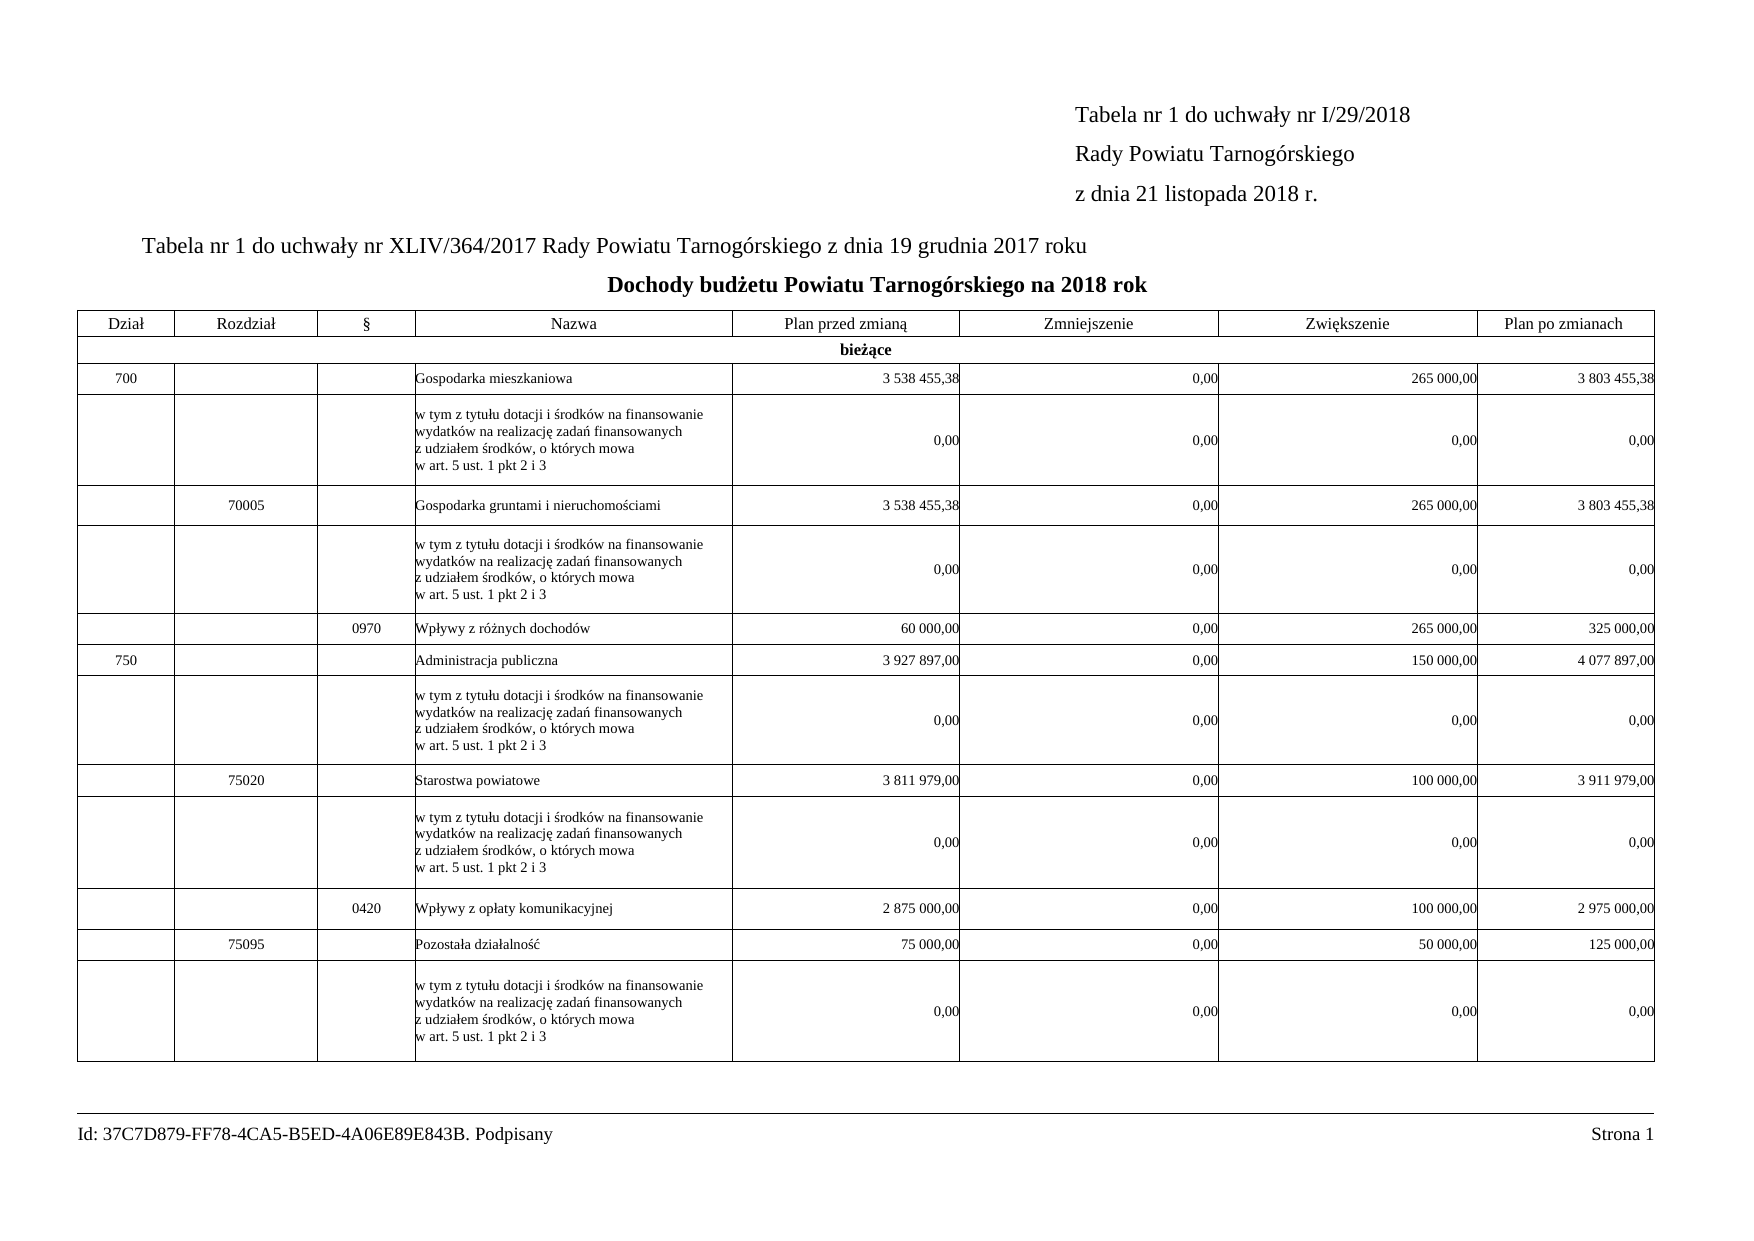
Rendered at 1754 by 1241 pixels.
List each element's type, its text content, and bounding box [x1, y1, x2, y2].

table_cell 3 803 455,38 [1478, 364, 1654, 394]
table_cell 0,00 [1219, 676, 1477, 764]
table_cell 0,00 [733, 526, 959, 613]
table_cell [78, 797, 174, 888]
table_header Zmniejszenie [960, 311, 1218, 336]
table_cell 70005 [175, 486, 317, 525]
table_cell [175, 961, 317, 1061]
table_cell 0,00 [1219, 797, 1477, 888]
table_cell 325 000,00 [1478, 614, 1654, 644]
table_cell [318, 797, 415, 888]
table_cell 0,00 [733, 797, 959, 888]
table_cell 75 000,00 [733, 930, 959, 960]
table_cell Administracja publiczna [416, 645, 732, 675]
table_cell 3 538 455,38 [733, 364, 959, 394]
table_cell Pozostała działalność [416, 930, 732, 960]
table_cell 0,00 [960, 765, 1218, 796]
table_cell [175, 526, 317, 613]
table_cell [318, 526, 415, 613]
table_cell 0,00 [1219, 395, 1477, 485]
text Dochody budżetu Powiatu Tarnogórskiego na 2018 rok [88, 271, 1665, 297]
table_cell 0,00 [733, 676, 959, 764]
table_cell 0420 [318, 889, 415, 928]
table_cell 150 000,00 [1219, 645, 1477, 675]
table_cell [78, 676, 174, 764]
table_header Zwiększenie [1219, 311, 1477, 336]
table_cell [78, 526, 174, 613]
table_cell 50 000,00 [1219, 930, 1477, 960]
table_cell 3 803 455,38 [1478, 486, 1654, 525]
table_cell 0,00 [960, 889, 1218, 928]
table_cell 60 000,00 [733, 614, 959, 644]
table_cell [318, 395, 415, 485]
table_cell [78, 614, 174, 644]
table_cell 0,00 [960, 526, 1218, 613]
table_cell 0,00 [960, 364, 1218, 394]
table_cell Wpływy z różnych dochodów [416, 614, 732, 644]
table_cell [175, 889, 317, 928]
table_header § [318, 311, 415, 336]
table_cell 3 811 979,00 [733, 765, 959, 796]
table_cell [318, 486, 415, 525]
table_header Plan po zmianach [1478, 311, 1654, 336]
table_cell 125 000,00 [1478, 930, 1654, 960]
table_cell 0,00 [1478, 395, 1654, 485]
table_cell 3 538 455,38 [733, 486, 959, 525]
table_header Rozdział [175, 311, 317, 336]
table_cell 0,00 [960, 614, 1218, 644]
text Tabela nr 1 do uchwały nr XLIV/364/2017 Rady Powiatu Tarnogórskiego z dnia 19 grudnia 2017 roku [118, 232, 1665, 258]
table_cell 265 000,00 [1219, 364, 1477, 394]
table_cell [175, 364, 317, 394]
table_cell [318, 961, 415, 1061]
table_cell 0,00 [960, 486, 1218, 525]
table_cell Gospodarka gruntami i nieruchomościami [416, 486, 732, 525]
table_cell [78, 961, 174, 1061]
table_cell 0,00 [960, 797, 1218, 888]
table_cell 75020 [175, 765, 317, 796]
table_cell 100 000,00 [1219, 889, 1477, 928]
table_cell Gospodarka mieszkaniowa [416, 364, 732, 394]
table_cell 0,00 [1478, 526, 1654, 613]
table_header Dział [78, 311, 174, 336]
table_cell [318, 364, 415, 394]
table_cell [78, 889, 174, 928]
table_cell [318, 645, 415, 675]
table_cell Wpływy z opłaty komunikacyjnej [416, 889, 732, 928]
table_cell 0,00 [1219, 961, 1477, 1061]
table_cell 0,00 [960, 645, 1218, 675]
table_cell 265 000,00 [1219, 614, 1477, 644]
table_cell [318, 930, 415, 960]
table_cell [175, 614, 317, 644]
table_cell 700 [78, 364, 174, 394]
table_cell 4 077 897,00 [1478, 645, 1654, 675]
table_cell 0,00 [1478, 676, 1654, 764]
table_cell 750 [78, 645, 174, 675]
table_cell [175, 395, 317, 485]
table_cell 0,00 [733, 961, 959, 1061]
table_cell [175, 797, 317, 888]
table_cell 0,00 [733, 395, 959, 485]
table_cell [78, 765, 174, 796]
table_cell 0,00 [960, 961, 1218, 1061]
table_cell 100 000,00 [1219, 765, 1477, 796]
table_cell 2 875 000,00 [733, 889, 959, 928]
table_cell [318, 765, 415, 796]
table_cell 75095 [175, 930, 317, 960]
table_cell 0,00 [1219, 526, 1477, 613]
table_cell [175, 645, 317, 675]
table_header Plan przed zmianą [733, 311, 959, 336]
table_cell 3 927 897,00 [733, 645, 959, 675]
table_cell 0970 [318, 614, 415, 644]
table_cell [318, 676, 415, 764]
text Tabela nr 1 do uchwały nr I/29/2018 Rady Powiatu Tarnogórskiego z dnia 21 listopada 2018 r. [1075, 101, 1665, 206]
table_cell 265 000,00 [1219, 486, 1477, 525]
table_cell bieżące [78, 337, 1654, 363]
table_cell 0,00 [960, 395, 1218, 485]
table_cell Starostwa powiatowe [416, 765, 732, 796]
table_cell [78, 930, 174, 960]
table_cell 3 911 979,00 [1478, 765, 1654, 796]
table_cell 0,00 [960, 676, 1218, 764]
table_cell 0,00 [960, 930, 1218, 960]
table_cell [78, 395, 174, 485]
table_header Nazwa [416, 311, 732, 336]
table_cell [78, 486, 174, 525]
table_cell 0,00 [1478, 797, 1654, 888]
table_cell 2 975 000,00 [1478, 889, 1654, 928]
table_cell 0,00 [1478, 961, 1654, 1061]
table_cell [175, 676, 317, 764]
